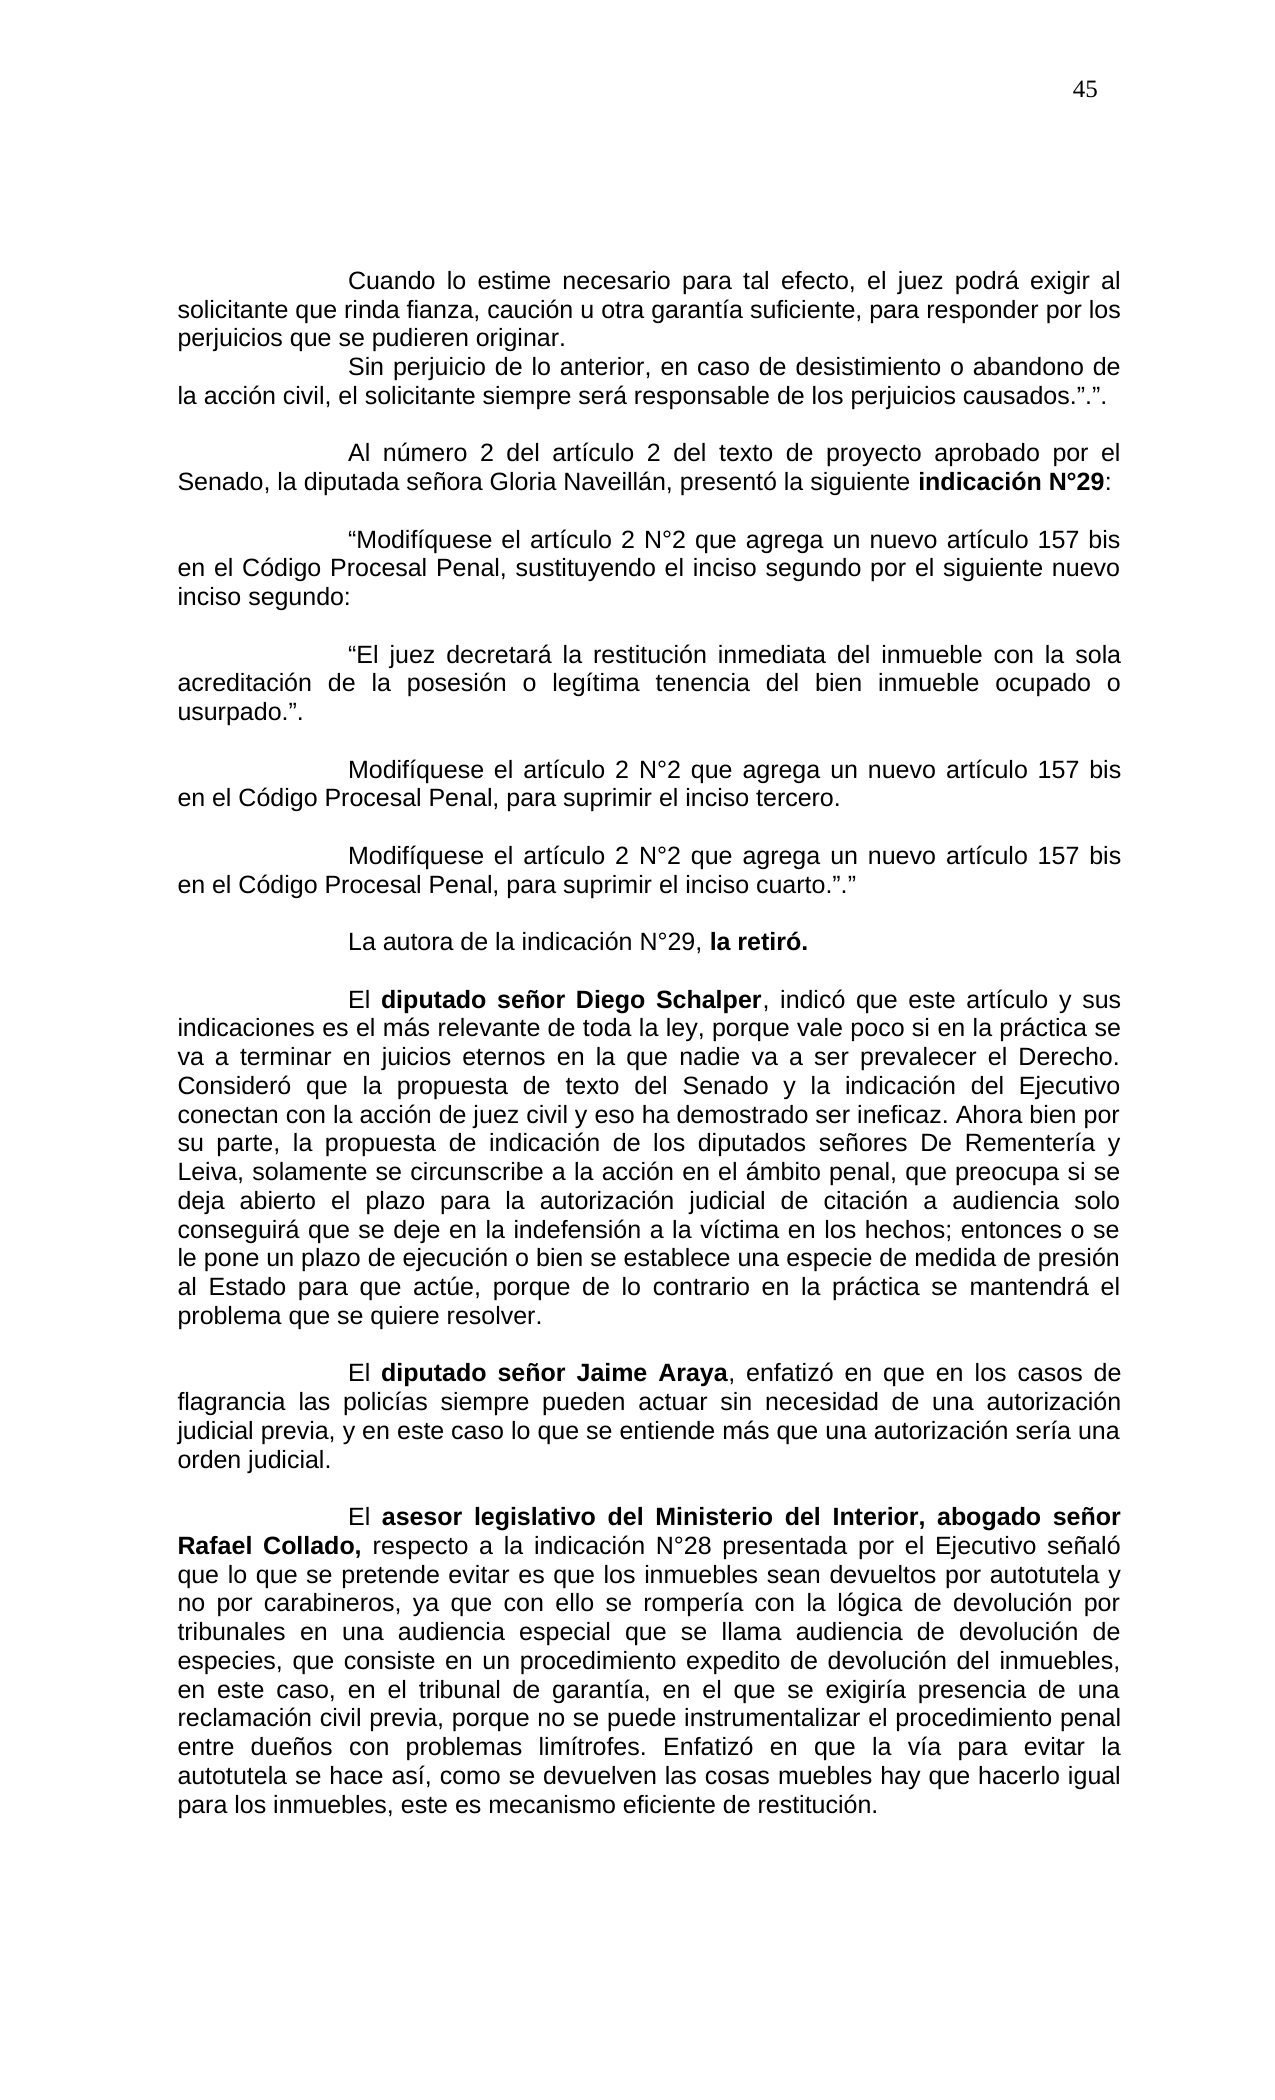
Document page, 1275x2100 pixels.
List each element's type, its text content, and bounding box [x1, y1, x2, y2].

text “Modifíquese el artículo 2 N°2 que agrega un nuevo artículo 157 bis en el Código Procesal Penal, sustituyendo el inciso segundo por el siguiente nuevo inciso segundo: [177, 524, 1122, 611]
text El asesor legislativo del Ministerio del Interior, abogado señor Rafael Collado, respecto a la indicación N°28 presentada por el Ejecutivo señaló que lo que se pretende evitar es que los inmuebles sean devueltos por autotutela y no por carabineros, ya que con ello se rompería con la lógica de devolución por tribunales en una audiencia especial que se llama audiencia de devolución de especies, que consiste en un procedimiento expedito de devolución del inmuebles, en este caso, en el tribunal de garantía, en el que se exigiría presencia de una reclamación civil previa, porque no se puede instrumentalizar el procedimiento penal entre dueños con problemas limítrofes. Enfatizó en que la vía para evitar la autotutela se hace así, como se devuelven las cosas muebles hay que hacerlo igual para los inmuebles, este es mecanismo eficiente de restitución. [177, 1502, 1122, 1818]
text Sin perjuicio de lo anterior, en caso de desistimiento o abandono de la acción civil, el solicitante siempre será responsable de los perjuicios causados.”.”. [177, 352, 1122, 409]
text El diputado señor Diego Schalper, indicó que este artículo y sus indicaciones es el más relevante de toda la ley, porque vale poco si en la práctica se va a terminar en juicios eternos en la que nadie va a ser prevalecer el Derecho. Consideró que la propuesta de texto del Senado y la indicación del Ejecutivo conectan con la acción de juez civil y eso ha demostrado ser ineficaz. Ahora bien por su parte, la propuesta de indicación de los diputados señores De Rementería y Leiva, solamente se circunscribe a la acción en el ámbito penal, que preocupa si se deja abierto el plazo para la autorización judicial de citación a audiencia solo conseguirá que se deje en la indefensión a la víctima en los hechos; entonces o se le pone un plazo de ejecución o bien se establece una especie de medida de presión al Estado para que actúe, porque de lo contrario en la práctica se mantendrá el problema que se quiere resolver. [177, 984, 1122, 1329]
text Modifíquese el artículo 2 N°2 que agrega un nuevo artículo 157 bis en el Código Procesal Penal, para suprimir el inciso tercero. [177, 754, 1122, 812]
text Cuando lo estime necesario para tal efecto, el juez podrá exigir al solicitante que rinda fianza, caución u otra garantía suficiente, para responder por los perjuicios que se pudieren originar. [177, 266, 1122, 352]
text La autora de la indicación N°29, la retiró. [177, 927, 1122, 956]
text “El juez decretará la restitución inmediata del inmueble con la sola acreditación de la posesión o legítima tenencia del bien inmueble ocupado o usurpado.”. [177, 639, 1122, 726]
text El diputado señor Jaime Araya, enfatizó en que en los casos de flagrancia las policías siempre pueden actuar sin necesidad de una autorización judicial previa, y en este caso lo que se entiende más que una autorización sería una orden judicial. [177, 1358, 1122, 1473]
text Modifíquese el artículo 2 N°2 que agrega un nuevo artículo 157 bis en el Código Procesal Penal, para suprimir el inciso cuarto.”.” [177, 841, 1122, 898]
text Al número 2 del artículo 2 del texto de proyecto aprobado por el Senado, la diputada señora Gloria Naveillán, presentó la siguiente indicación N°29: [177, 438, 1122, 496]
